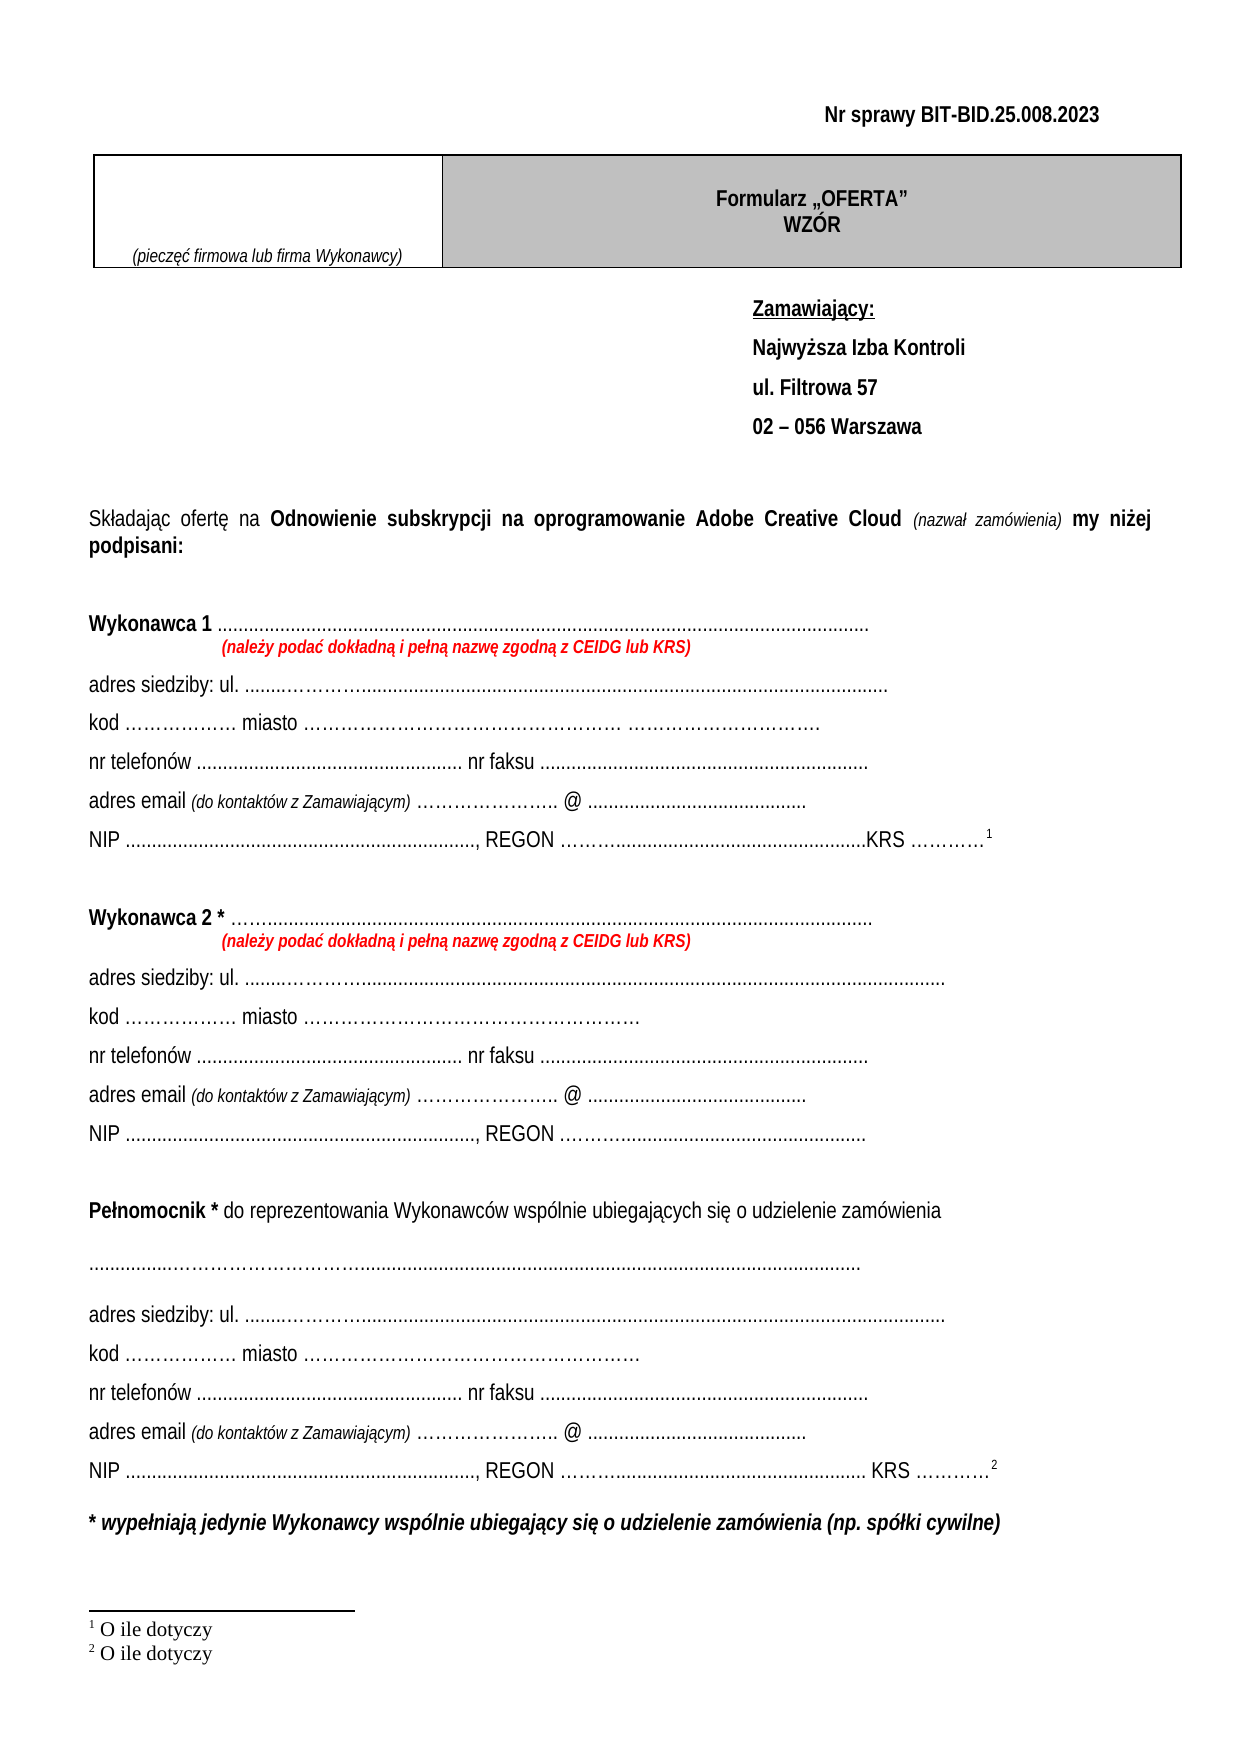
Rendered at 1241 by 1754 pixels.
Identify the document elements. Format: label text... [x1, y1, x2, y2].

table_header Formularz „OFERTA” WZÓR [443, 156, 1180, 267]
text adres email (do kontaktów z Zamawiającym) ………………….. @ .......................................... [89, 1081, 1152, 1107]
text kod ……………… miasto ……………………………………………… [89, 1340, 1152, 1366]
text 02 – 056 Warszawa [752, 413, 1152, 439]
text adres email (do kontaktów z Zamawiającym) ………………….. @ .......................................... [89, 1418, 1152, 1444]
text Wykonawca 1 ............................................................................................................................. [89, 610, 1152, 636]
text nr telefonów ................................................... nr faksu ............................................................... [89, 1042, 1152, 1068]
text Nr sprawy BIT-BID.25.008.2023 [89, 101, 1152, 154]
text nr telefonów ................................................... nr faksu ............................................................... [89, 748, 1152, 774]
text * wypełniają jedynie Wykonawcy wspólnie ubiegający się o udzielenie zamówienia (np. spółki cywilne) [89, 1508, 1152, 1535]
text Pełnomocnik * do reprezentowania Wykonawców wspólnie ubiegających się o udzielenie zamówienia [89, 1197, 1152, 1223]
text ................…………………………................................................................................................ [89, 1249, 1152, 1276]
text kod ……………… miasto ……………………………………………… [89, 1003, 1152, 1029]
text ul. Filtrowa 57 [752, 374, 1152, 400]
text kod ……………… miasto …………………………………………… …………………………. [89, 709, 1152, 736]
text (należy podać dokładną i pełną nazwę zgodną z CEIDG lub KRS) [89, 636, 1152, 658]
text (należy podać dokładną i pełną nazwę zgodną z CEIDG lub KRS) [89, 930, 1152, 952]
text nr telefonów ................................................... nr faksu ............................................................... [89, 1379, 1152, 1405]
text Najwyższa Izba Kontroli [752, 334, 1152, 361]
text adres siedziby: ul. ........…………..................................................................................................... [89, 671, 1152, 697]
text Składając ofertę na Odnowienie subskrypcji na oprogramowanie Adobe Creative Cloud (nazwał zamówienia) my niżej podpisani: [89, 505, 1152, 558]
text Wykonawca 2 * …….................................................................................................................... [89, 904, 1152, 930]
text adres siedziby: ul. ........…………................................................................................................................ [89, 964, 1152, 990]
table_header (pieczęć firmowa lub firma Wykonawcy) [95, 156, 442, 267]
text Zamawiający: [752, 295, 1152, 321]
text NIP ..................................................................., REGON .………............................................... [89, 1119, 1152, 1146]
text NIP ..................................................................., REGON ………................................................ KRS ………… [89, 1457, 1152, 1483]
text adres siedziby: ul. ........…………................................................................................................................ [89, 1301, 1152, 1327]
text adres email (do kontaktów z Zamawiającym) ………………….. @ .......................................... [89, 787, 1152, 813]
text NIP ..................................................................., REGON ………................................................KRS ………… [89, 826, 1152, 852]
